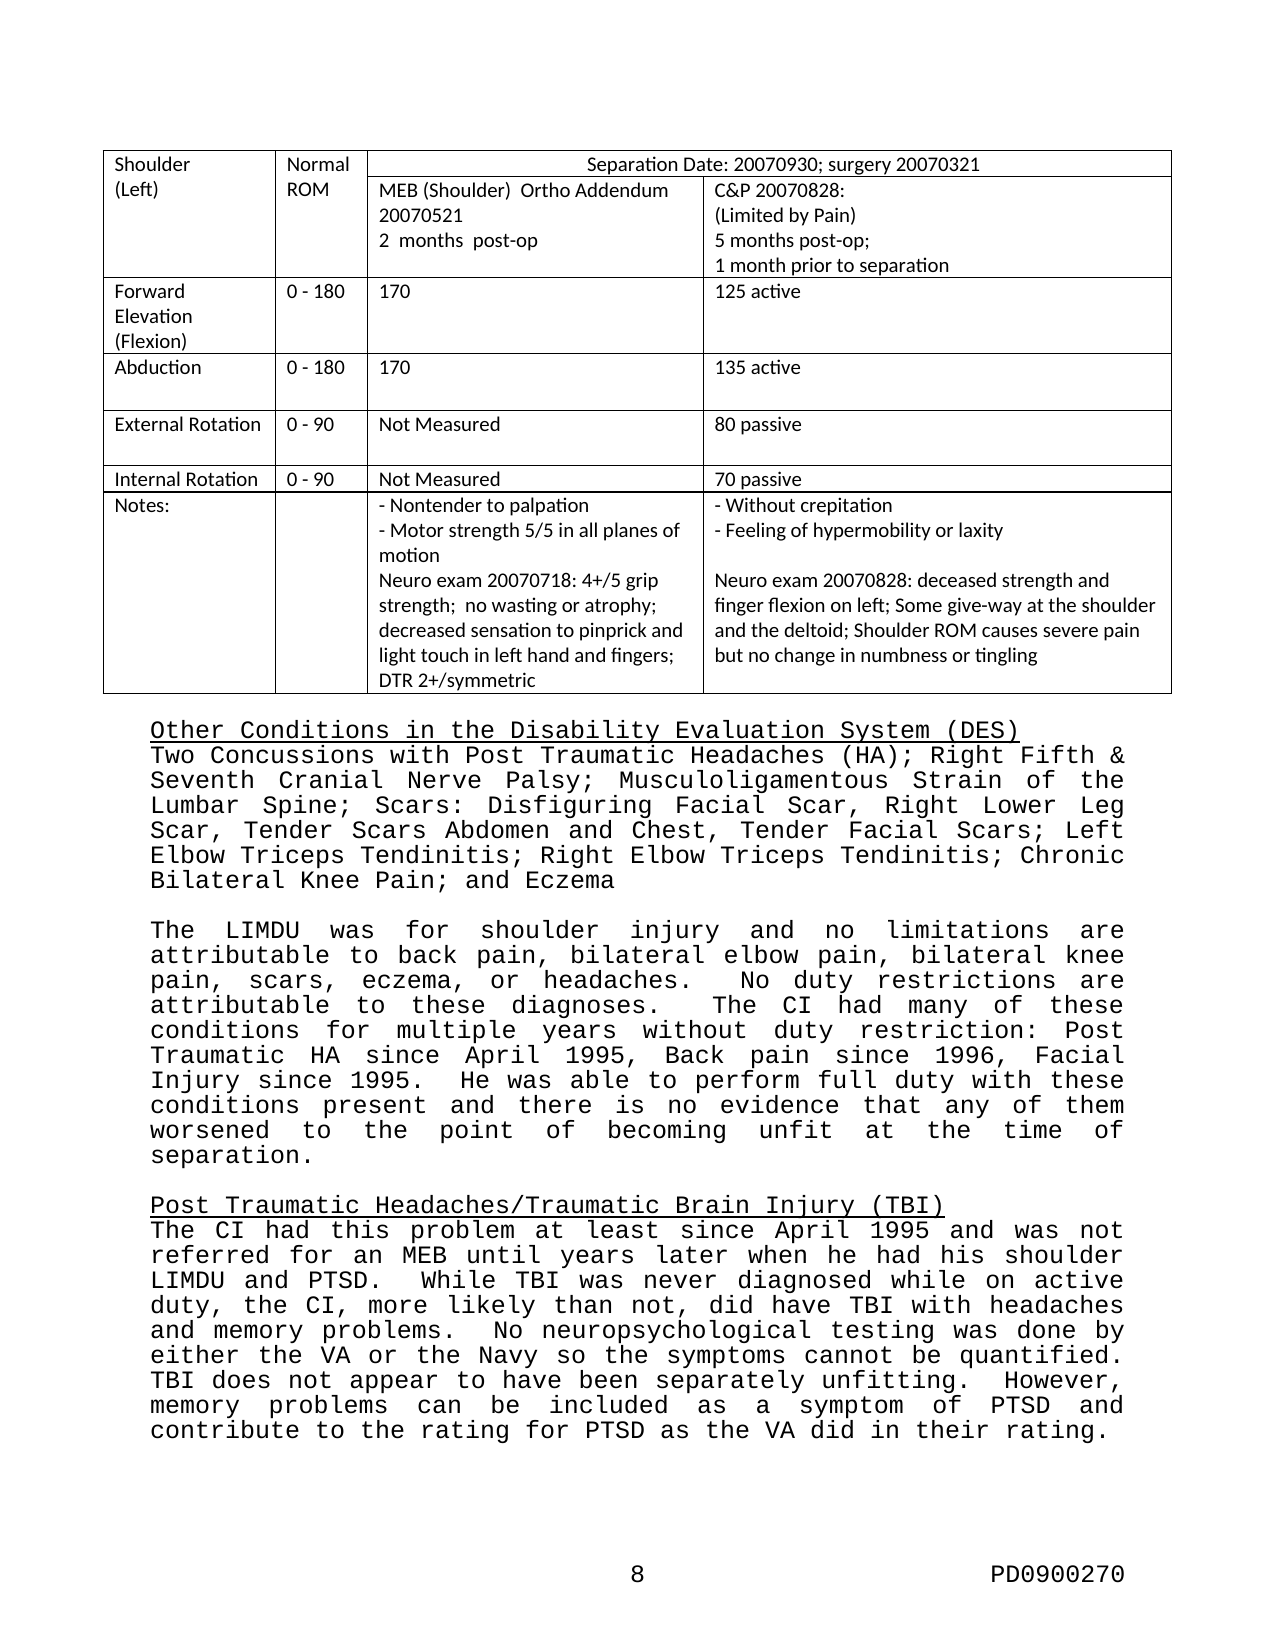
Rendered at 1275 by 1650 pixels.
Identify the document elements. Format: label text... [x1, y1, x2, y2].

text Two Concussions with Post Traumatic Headaches (HA); Right Fifth & Seventh Cranial Nerve Palsy; Musculoligamentous Strain of the Lumbar Spine; Scars: Disfiguring Facial Scar, Right Lower Leg Scar, Tender Scars Abdomen and Chest, Tender Facial Scars; Left Elbow Triceps Tendinitis; Right Elbow Triceps Tendinitis; Chronic Bilateral Knee Pain; and Eczema [150, 743, 1125, 893]
table_cell Not Measured [368, 411, 703, 465]
table_cell Not Measured [368, 466, 703, 491]
table_cell Notes: [104, 493, 275, 692]
table_header Normal ROM [276, 151, 367, 277]
text The LIMDU was for shoulder injury and no limitations are attributable to back pain, bilateral elbow pain, bilateral knee pain, scars, eczema, or headaches. No duty restrictions are attributable to these diagnoses. The CI had many of these conditions for multiple years without duty restriction: Post Traumatic HA since April 1995, Back pain since 1996, Facial Injury since 1995. He was able to perform full duty with these conditions present and there is no evidence that any of them worsened to the point of becoming unfit at the time of separation. [150, 918, 1125, 1168]
table_cell [276, 493, 367, 692]
table_cell C&P 20070828: (Limited by Pain) 5 months post-op; 1 month prior to separation [704, 177, 1171, 277]
table_cell 70 passive [704, 466, 1171, 491]
table_cell 170 [368, 354, 703, 410]
table_cell Internal Rotation [104, 466, 275, 491]
text Post Traumatic Headaches/Traumatic Brain Injury (TBI) [150, 1193, 1125, 1218]
table_cell 0 - 180 [276, 354, 367, 410]
table_cell 0 - 90 [276, 411, 367, 465]
table_cell 0 - 180 [276, 278, 367, 353]
table_cell 135 active [704, 354, 1171, 410]
table_cell - Without crepitation - Feeling of hypermobility or laxity Neuro exam 20070828: deceased strength and finger flexion on left; Some give-way at the shoulder and the deltoid; Shoulder ROM causes severe pain but no change in numbness or tingling [704, 493, 1171, 692]
text Other Conditions in the Disability Evaluation System (DES) [150, 718, 1125, 743]
table_cell Forward Elevation (Flexion) [104, 278, 275, 353]
table_cell 170 [368, 278, 703, 353]
table_cell - Nontender to palpation - Motor strength 5/5 in all planes of motion Neuro exam 20070718: 4+/5 grip strength; no wasting or atrophy; decreased sensation to pinprick and light touch in left hand and fingers; DTR 2+/symmetric [368, 493, 703, 692]
table_header Separation Date: 20070930; surgery 20070321 [368, 151, 1171, 176]
table_cell 0 - 90 [276, 466, 367, 491]
table_cell 80 passive [704, 411, 1171, 465]
table_cell Abduction [104, 354, 275, 410]
table_cell MEB (Shoulder) Ortho Addendum 20070521 2 months post-op [368, 177, 703, 277]
table_header Shoulder (Left) [104, 151, 275, 277]
table_cell External Rotation [104, 411, 275, 465]
text The CI had this problem at least since April 1995 and was not referred for an MEB until years later when he had his shoulder LIMDU and PTSD. While TBI was never diagnosed while on active duty, the CI, more likely than not, did have TBI with headaches and memory problems. No neuropsychological testing was done by either the VA or the Navy so the symptoms cannot be quantified. TBI does not appear to have been separately unfitting. However, memory problems can be included as a symptom of PTSD and contribute to the rating for PTSD as the VA did in their rating. [150, 1218, 1125, 1443]
table_cell 125 active [704, 278, 1171, 353]
